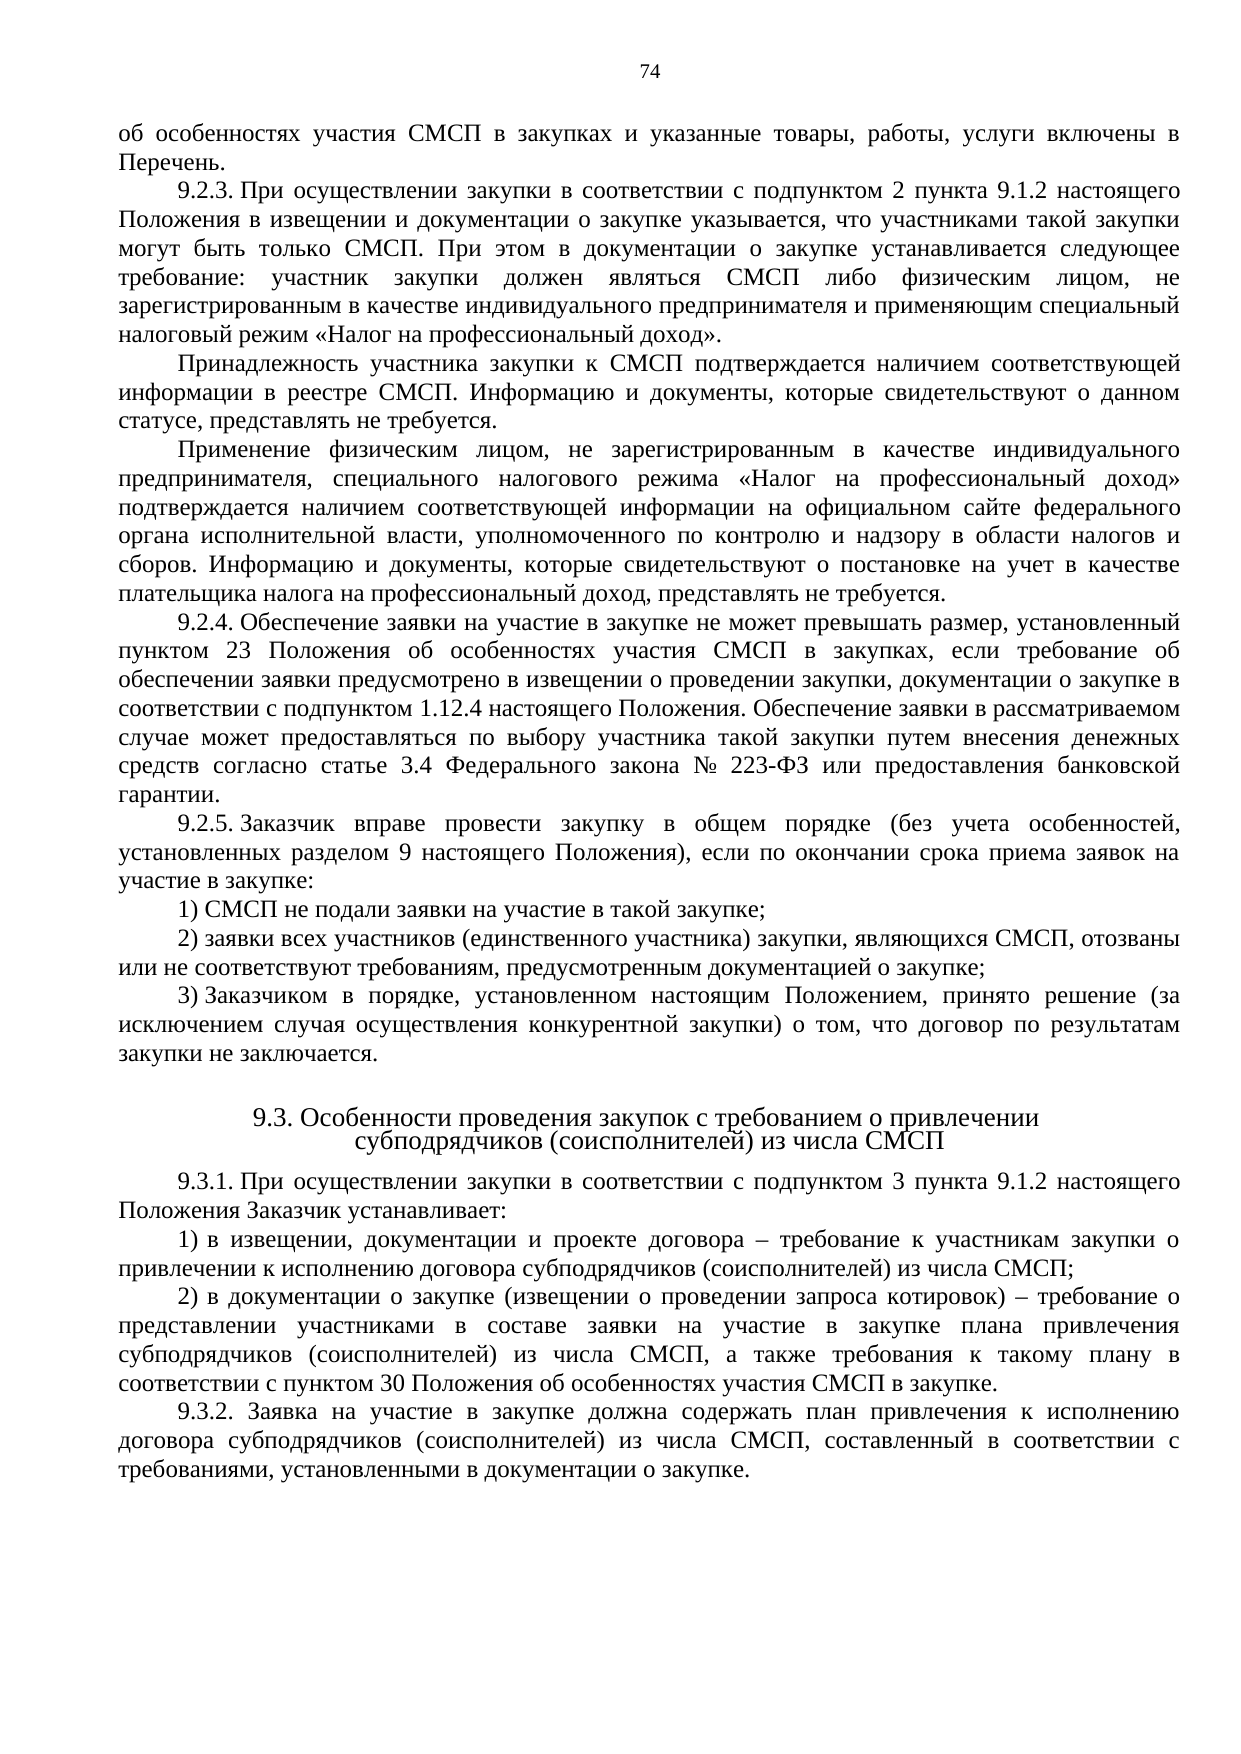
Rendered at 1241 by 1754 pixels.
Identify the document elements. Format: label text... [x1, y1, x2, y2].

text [118, 118, 1181, 176]
text 1) СМСП не подали заявки на участие в такой закупке; [118, 894, 1181, 923]
text Принадлежность участника закупки к СМСП подтверждается наличием соответствующей информации в реестре СМСП. Информацию и документы, которые свидетельствуют о данном статусе, представлять не требуется. [118, 348, 1181, 434]
text 2) заявки всех участников (единственного участника) закупки, являющихся СМСП, отозваны или не соответствуют требованиям, предусмотренным документацией о закупке; [118, 923, 1181, 981]
text 9.3. Особенности проведения закупок с требованием о привлечении субподрядчиков (соисполнителей) из числа СМСП [118, 1108, 1181, 1154]
text 9.2.3. При осуществлении закупки в соответствии с подпунктом 2 пункта 9.1.2 настоящего Положения в извещении и документации о закупке указывается, что участниками такой закупки могут быть только СМСП. При этом в документации о закупке устанавливается следующее требование: участник закупки должен являться СМСП либо физическим лицом, не зарегистрированным в качестве индивидуального предпринимателя и применяющим специальный налоговый режим «Налог на профессиональный доход». [118, 176, 1181, 348]
text 3) Заказчиком в порядке, установленном настоящим Положением, принято решение (за исключением случая осуществления конкурентной закупки) о том, что договор по результатам закупки не заключается. [118, 981, 1181, 1067]
text 9.2.4. Обеспечение заявки на участие в закупке не может превышать размер, установленный пунктом 23 Положения об особенностях участия СМСП в закупках, если требование об обеспечении заявки предусмотрено в извещении о проведении закупки, документации о закупке в соответствии с подпунктом 1.12.4 настоящего Положения. Обеспечение заявки в рассматриваемом случае может предоставляться по выбору участника такой закупки путем внесения денежных средств согласно статье 3.4 Федерального закона № 223-ФЗ или предоставления банковской гарантии. [118, 607, 1181, 808]
text Применение физическим лицом, не зарегистрированным в качестве индивидуального предпринимателя, специального налогового режима «Налог на профессиональный доход» подтверждается наличием соответствующей информации на официальном сайте федерального органа исполнительной власти, уполномоченного по контролю и надзору в области налогов и сборов. Информацию и документы, которые свидетельствуют о постановке на учет в качестве плательщика налога на профессиональный доход, представлять не требуется. [118, 434, 1181, 607]
list в извещении, документации и проекте договора – требование к участникам закупки о привлечении к исполнению договора субподрядчиков (соисполнителей) из числа СМСП; [118, 1224, 1181, 1281]
list в документации о закупке (извещении о проведении запроса котировок) – требование о представлении участниками в составе заявки на участие в закупке плана привлечения субподрядчиков (соисполнителей) из числа СМСП, а также требования к такому плану в соответствии с пунктом 30 Положения об особенностях участия СМСП в закупке. [118, 1281, 1181, 1396]
text 9.3.2. Заявка на участие в закупке должна содержать план привлечения к исполнению договора субподрядчиков (соисполнителей) из числа СМСП, составленный в соответствии с требованиями, установленными в документации о закупке. [118, 1396, 1181, 1483]
text 9.2.5. Заказчик вправе провести закупку в общем порядке (без учета особенностей, установленных разделом 9 настоящего Положения), если по окончании срока приема заявок на участие в закупке: [118, 808, 1181, 894]
text 9.3.1. При осуществлении закупки в соответствии с подпунктом 3 пункта 9.1.2 настоящего Положения Заказчик устанавливает: [118, 1166, 1181, 1224]
